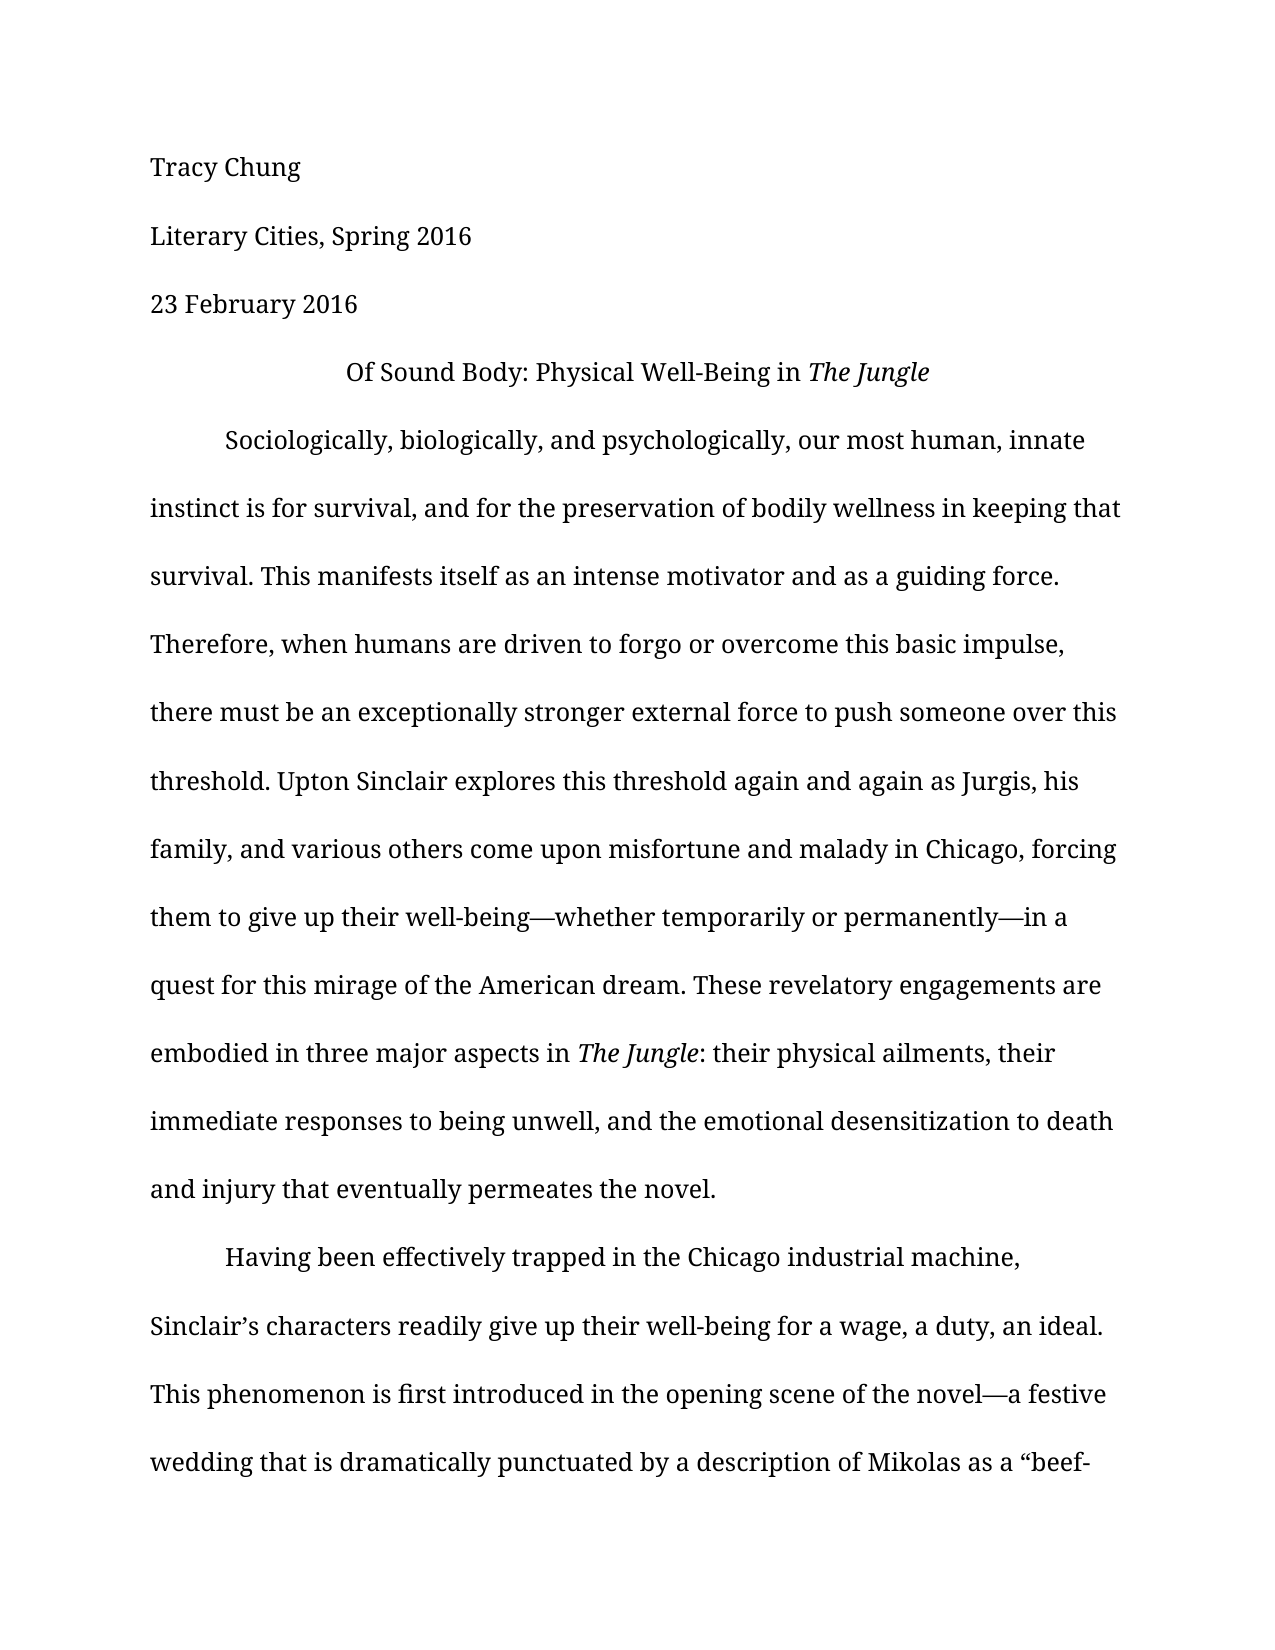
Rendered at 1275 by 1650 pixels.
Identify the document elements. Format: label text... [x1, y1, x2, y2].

text Sociologically, biologically, and psychologically, our most human, innate instinct is for survival, and for the preservation of bodily wellness in keeping that survival. This manifests itself as an intense motivator and as a guiding force. Therefore, when humans are driven to forgo or overcome this basic impulse, there must be an exceptionally stronger external force to push someone over this threshold. Upton Sinclair explores this threshold again and again as Jurgis, his family, and various others come upon misfortune and malady in Chicago, forcing them to give up their well-being—whether temporarily or permanently—in a quest for this mirage of the American dream. These revelatory engagements are embodied in three major aspects in The Jungle: their physical ailments, their immediate responses to being unwell, and the emotional desensitization to death and injury that eventually permeates the novel. [150, 422, 1125, 1206]
text Tracy Chung [150, 150, 1125, 184]
text Of Sound Body: Physical Well-Being in The Jungle [150, 354, 1125, 388]
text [150, 1240, 1125, 1478]
text 23 February 2016 [150, 286, 1125, 320]
text Literary Cities, Spring 2016 [150, 218, 1125, 252]
